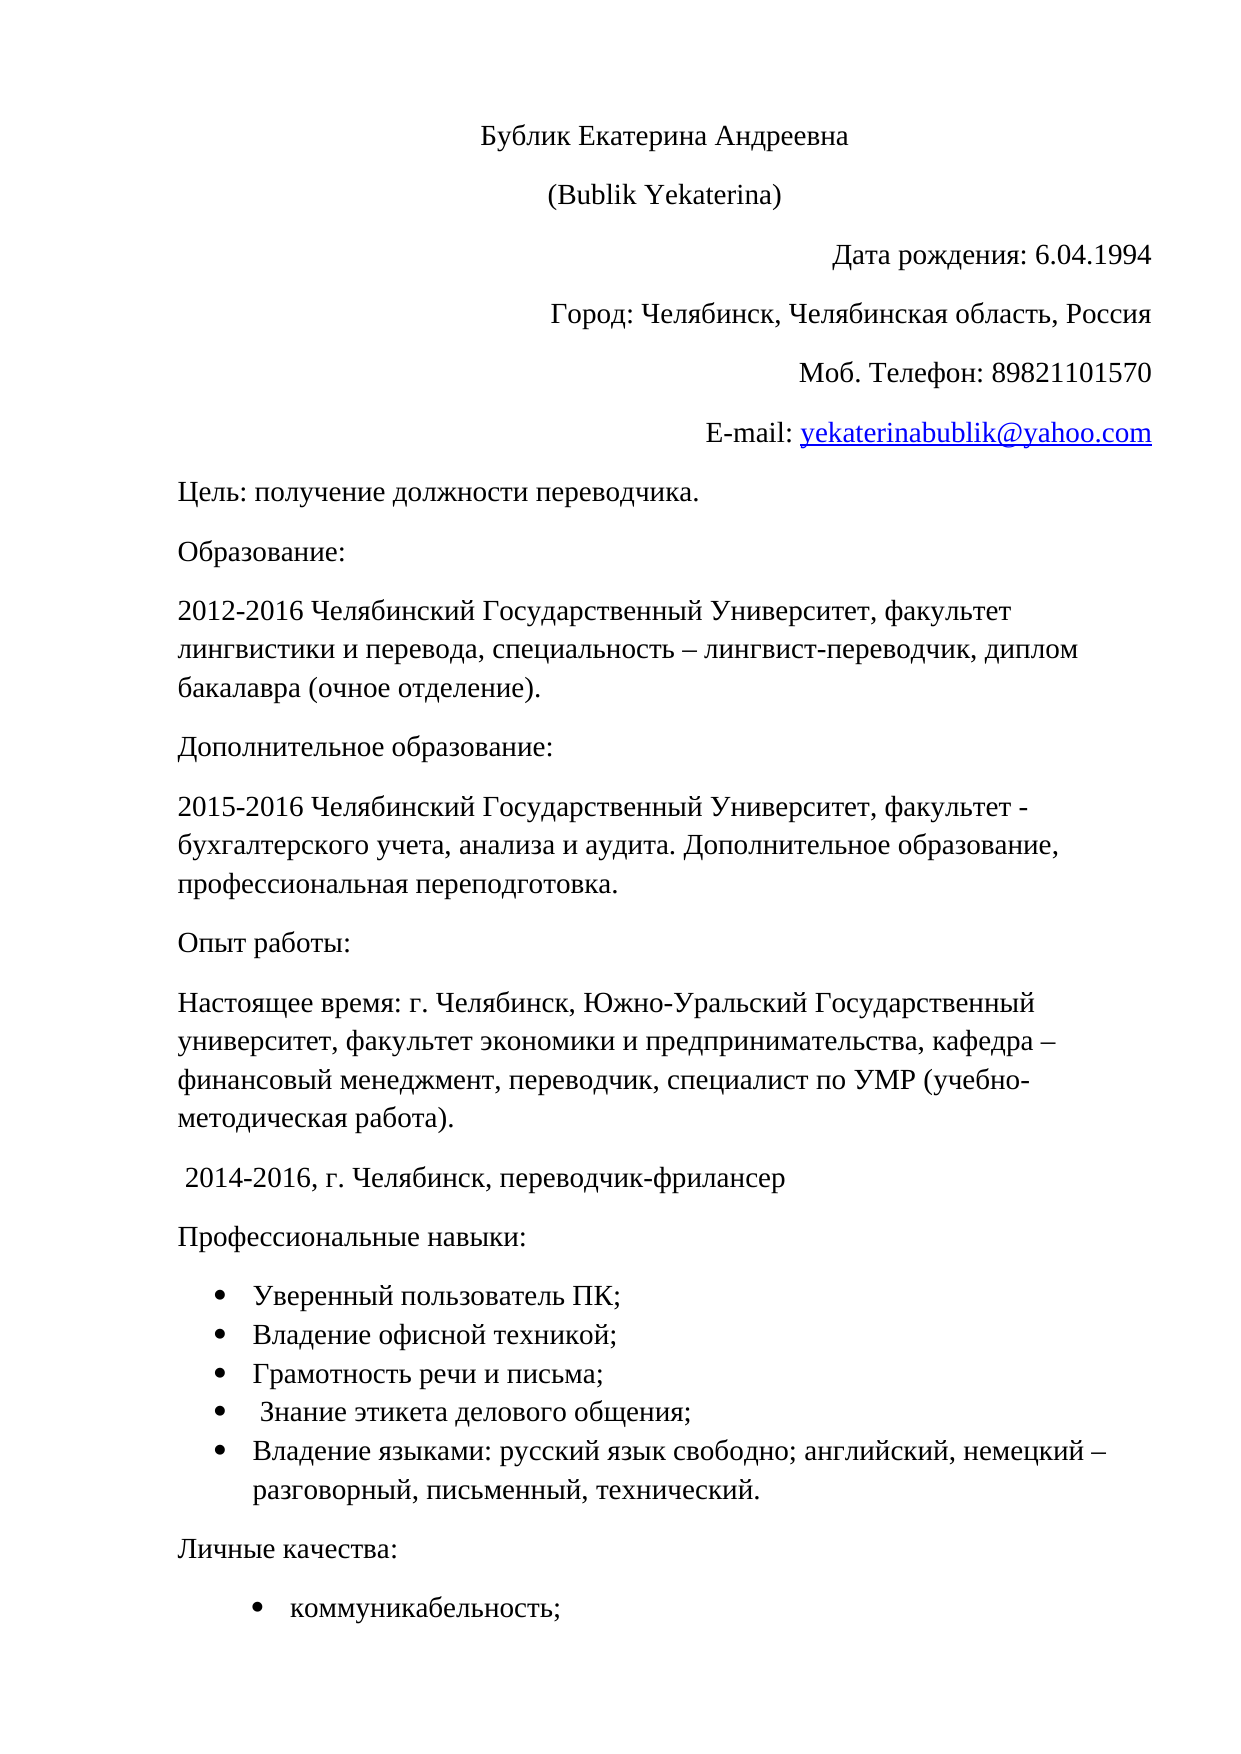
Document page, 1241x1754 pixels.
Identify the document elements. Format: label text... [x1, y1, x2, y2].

text 2012-2016 Челябинский Государственный Университет, факультет лингвистики и перевода, специальность – лингвист-переводчик, диплом бакалавра (очное отделение). [177, 593, 1152, 704]
text Бублик Екатерина Андреевна [177, 118, 1152, 152]
text Личные качества: [177, 1531, 1152, 1565]
list коммуникабельность; [252, 1591, 1152, 1624]
text Город: Челябинск, Челябинская область, Россия [177, 296, 1152, 330]
text 2014-2016, г. Челябинск, переводчик-фрилансер [177, 1160, 1152, 1193]
list Грамотность речи и письма; [215, 1356, 1152, 1389]
text Дата рождения: 6.04.1994 [177, 237, 1152, 270]
list Владение языками: русский язык свободно; английский, немецкий – разговорный, письменный, технический. [215, 1433, 1152, 1505]
text 2015-2016 Челябинский Государственный Университет, факультет -бухгалтерского учета, анализа и аудита. Дополнительное образование, профессиональная переподготовка. [177, 789, 1152, 899]
list Знание этикета делового общения; [215, 1394, 1152, 1428]
text Цель: получение должности переводчика. [177, 474, 1152, 508]
text Моб. Телефон: 89821101570 [177, 356, 1152, 389]
text Профессиональные навыки: [177, 1219, 1152, 1253]
text Образование: [177, 534, 1152, 567]
text E-mail: yekaterinabublik@yahoo.com [177, 415, 1152, 448]
text Дополнительное образование: [177, 729, 1152, 763]
list Владение офисной техникой; [215, 1317, 1152, 1351]
list Уверенный пользователь ПК; [215, 1278, 1152, 1312]
text Опыт работы: [177, 925, 1152, 959]
text (Bublik Yekaterina) [177, 177, 1152, 211]
text Настоящее время: г. Челябинск, Южно-Уральский Государственный университет, факультет экономики и предпринимательства, кафедра – финансовый менеджмент, переводчик, специалист по УМР (учебно-методическая работа). [177, 985, 1152, 1134]
